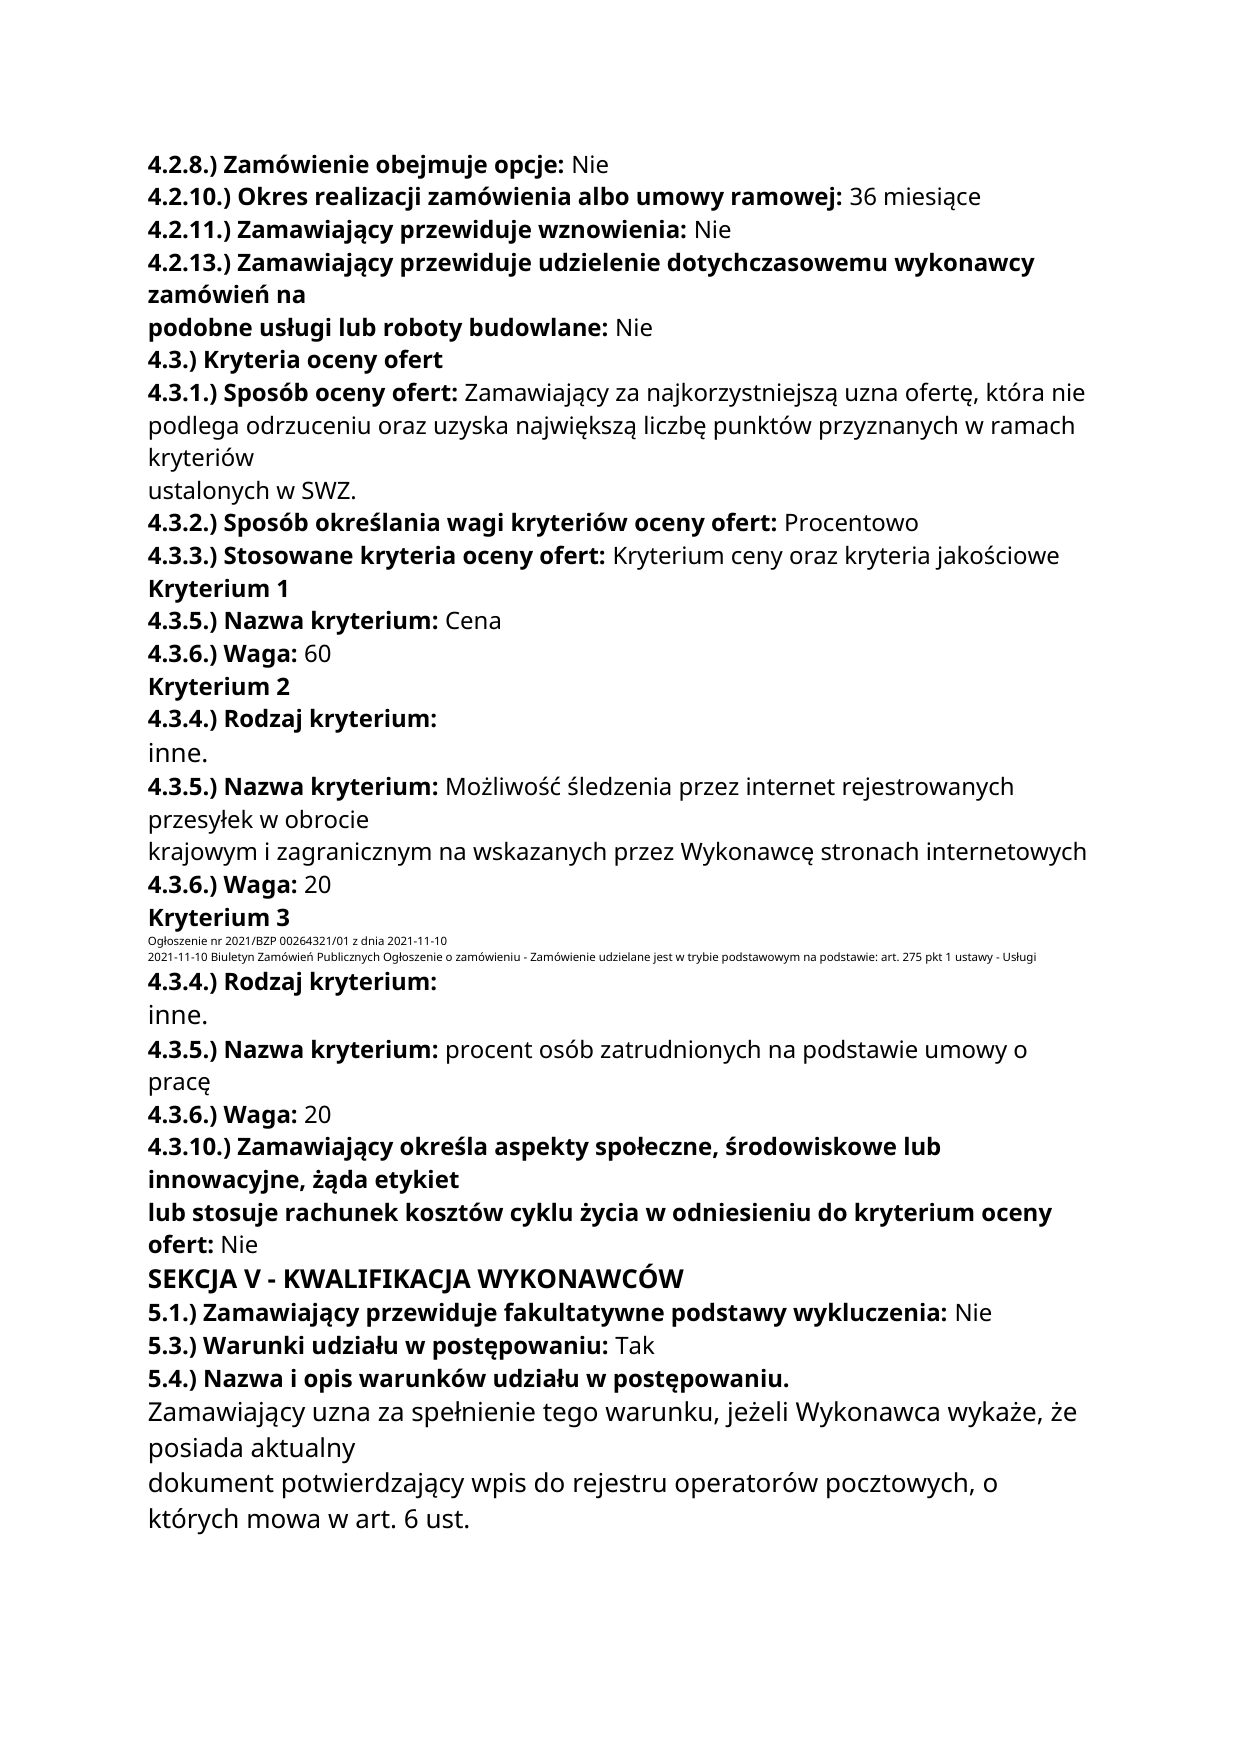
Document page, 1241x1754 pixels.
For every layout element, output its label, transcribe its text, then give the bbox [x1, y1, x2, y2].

text 4.3.4.) Rodzaj kryterium: [148, 964, 1093, 997]
text krajowym i zagranicznym na wskazanych przez Wykonawcę stronach internetowych [148, 835, 1093, 868]
text 4.3.2.) Sposób określania wagi kryteriów oceny ofert: Procentowo [148, 506, 1093, 539]
text Kryterium 1 [148, 571, 1093, 604]
text dokument potwierdzający wpis do rejestru operatorów pocztowych, o których mowa w art. 6 ust. [148, 1465, 1093, 1536]
text 4.3.6.) Waga: 60 [148, 637, 1093, 669]
text 4.3.) Kryteria oceny ofert [148, 343, 1093, 376]
text 4.2.10.) Okres realizacji zamówienia albo umowy ramowej: 36 miesiące [148, 180, 1093, 213]
text 4.3.6.) Waga: 20 [148, 868, 1093, 900]
text 4.3.5.) Nazwa kryterium: Cena [148, 604, 1093, 637]
text ustalonych w SWZ. [148, 474, 1093, 506]
text Kryterium 2 [148, 669, 1093, 702]
text 4.3.3.) Stosowane kryteria oceny ofert: Kryterium ceny oraz kryteria jakościowe [148, 539, 1093, 571]
text Ogłoszenie nr 2021/BZP 00264321/01 z dnia 2021-11-10 [148, 933, 1093, 949]
text podobne usługi lub roboty budowlane: Nie [148, 311, 1093, 343]
text Zamawiający uzna za spełnienie tego warunku, jeżeli Wykonawca wykaże, że posiada aktualny [148, 1394, 1093, 1465]
text 5.1.) Zamawiający przewiduje fakultatywne podstawy wykluczenia: Nie [148, 1296, 1093, 1329]
text 4.3.5.) Nazwa kryterium: Możliwość śledzenia przez internet rejestrowanych przesyłek w obrocie [148, 770, 1093, 835]
text 4.2.13.) Zamawiający przewiduje udzielenie dotychczasowemu wykonawcy zamówień na [148, 245, 1093, 311]
text 4.3.1.) Sposób oceny ofert: Zamawiający za najkorzystniejszą uzna ofertę, która nie [148, 376, 1093, 408]
text 5.3.) Warunki udziału w postępowaniu: Tak [148, 1329, 1093, 1361]
text Kryterium 3 [148, 900, 1093, 933]
text inne. [148, 734, 1093, 770]
text 4.3.10.) Zamawiający określa aspekty społeczne, środowiskowe lub innowacyjne, żąda etykiet [148, 1130, 1093, 1195]
text inne. [148, 997, 1093, 1032]
text 4.3.6.) Waga: 20 [148, 1098, 1093, 1130]
text SEKCJA V - KWALIFIKACJA WYKONAWCÓW [148, 1261, 1093, 1296]
text podlega odrzuceniu oraz uzyska największą liczbę punktów przyznanych w ramach kryteriów [148, 408, 1093, 474]
text 4.2.8.) Zamówienie obejmuje opcje: Nie [148, 148, 1093, 180]
text 4.3.5.) Nazwa kryterium: procent osób zatrudnionych na podstawie umowy o pracę [148, 1032, 1093, 1098]
text 4.2.11.) Zamawiający przewiduje wznowienia: Nie [148, 213, 1093, 245]
text 2021-11-10 Biuletyn Zamówień Publicznych Ogłoszenie o zamówieniu - Zamówienie udzielane jest w trybie podstawowym na podstawie: art. 275 pkt 1 ustawy - Usługi [148, 949, 1093, 964]
text 5.4.) Nazwa i opis warunków udziału w postępowaniu. [148, 1361, 1093, 1394]
text lub stosuje rachunek kosztów cyklu życia w odniesieniu do kryterium oceny ofert: Nie [148, 1195, 1093, 1261]
text 4.3.4.) Rodzaj kryterium: [148, 702, 1093, 734]
